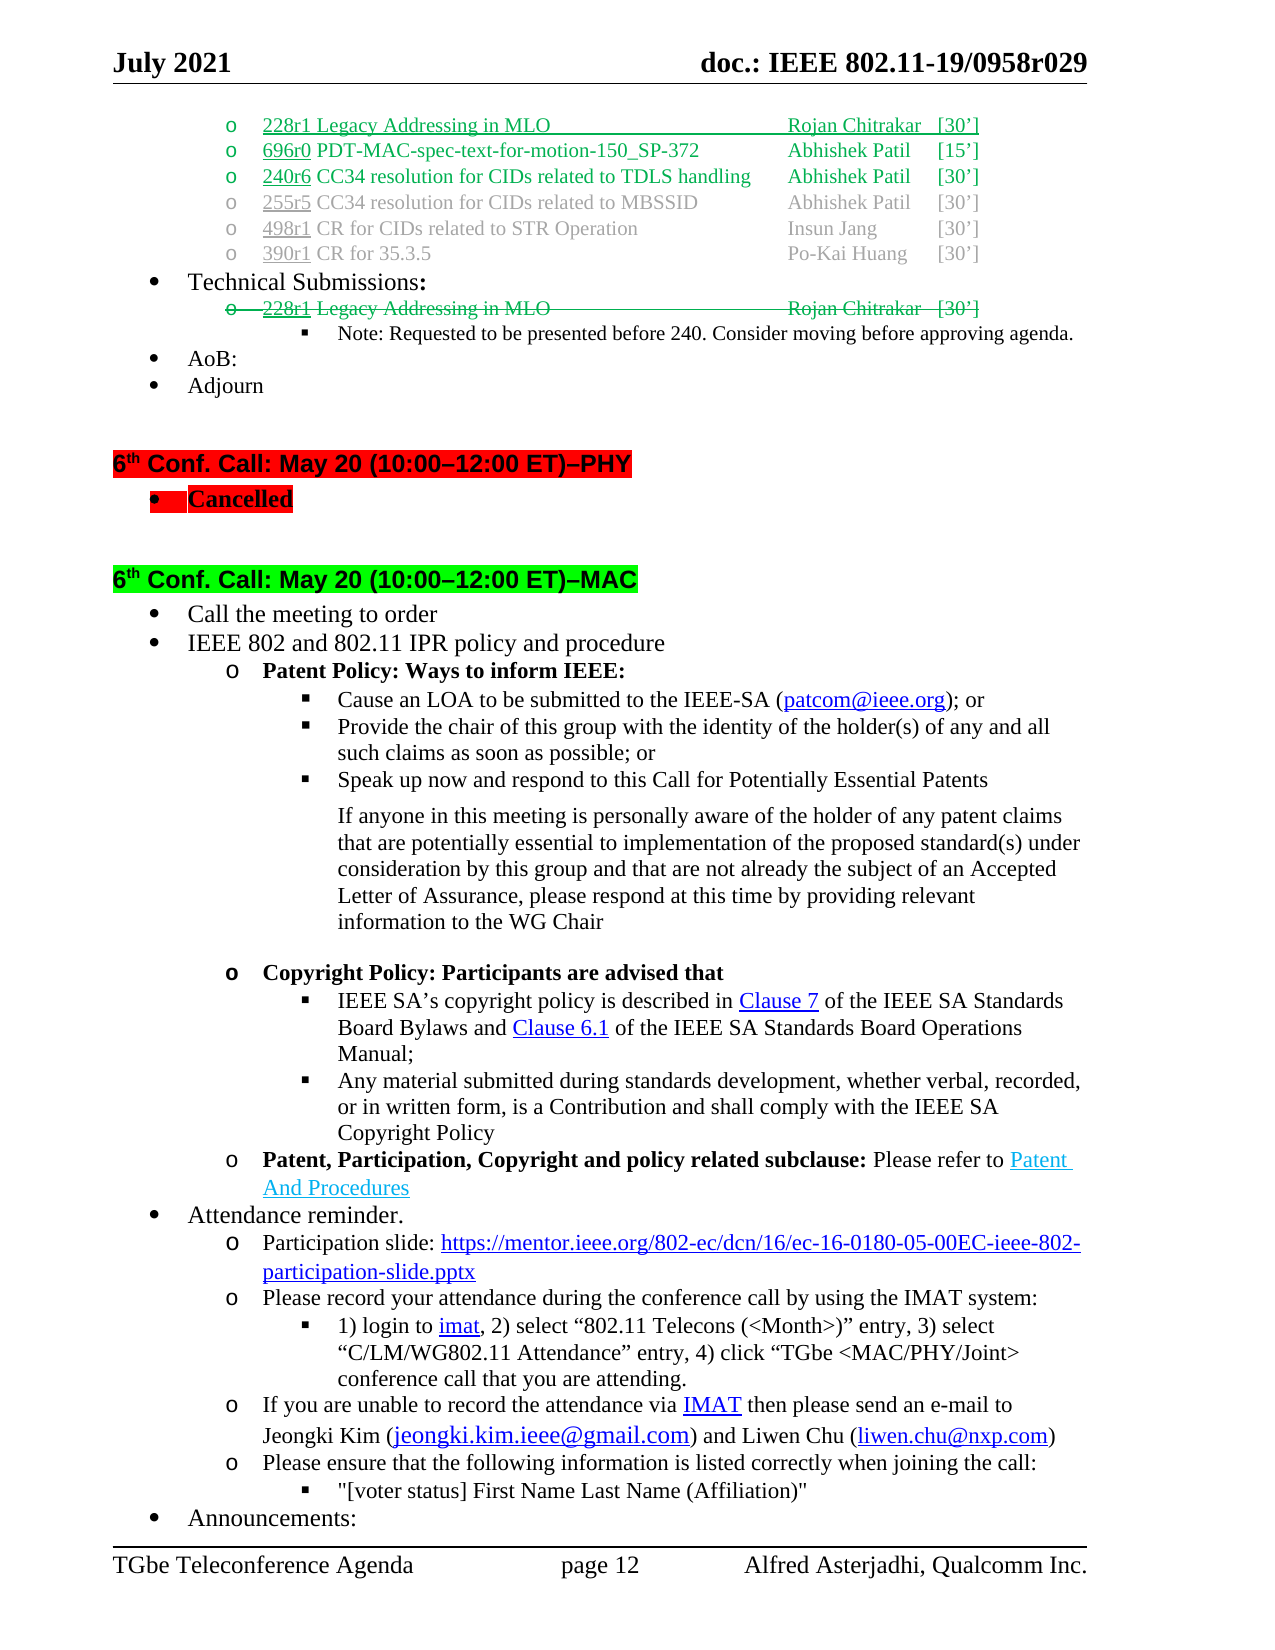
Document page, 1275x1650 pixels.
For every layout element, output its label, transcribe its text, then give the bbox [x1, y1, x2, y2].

list Cause an LOA to be submitted to the IEEE-SA (patcom@ieee.org); or [300, 686, 1087, 713]
list Any material submitted during standards development, whether verbal, recorded, or in written form, is a Contribution and shall comply with the IEEE SA Copyright Policy [300, 1067, 1087, 1146]
list AoB: [150, 345, 1087, 372]
list IEEE SA’s copyright policy is described in Clause 7 of the IEEE SA Standards Board Bylaws and Clause 6.1 of the IEEE SA Standards Board Operations Manual; [300, 988, 1087, 1067]
list Patent Policy: Ways to inform IEEE: [225, 657, 1087, 686]
list Adjourn [150, 372, 1087, 398]
list Please ensure that the following information is listed correctly when joining the call: [225, 1448, 1087, 1477]
list 696r0 PDT-MAC-spec-text-for-motion-150_SP-372 Abhishek Patil [15’] [225, 138, 1087, 164]
list Provide the chair of this group with the identity of the holder(s) of any and all such claims as soon as possible; or [300, 713, 1087, 766]
list "[voter status] First Name Last Name (Affiliation)" [300, 1477, 1087, 1503]
list Patent, Participation, Copyright and policy related subclause: Please refer to Patent And Procedures [225, 1146, 1087, 1200]
list 228r1 Legacy Addressing in MLO Rojan Chitrakar [30’] [225, 296, 1087, 321]
list Speak up now and respond to this Call for Potentially Essential Patents [300, 766, 1087, 792]
subtitle 6th Conf. Call: May 20 (10:00–12:00 ET)–PHY [112, 449, 1087, 478]
list Announcements: [150, 1503, 1087, 1532]
subtitle 6th Conf. Call: May 20 (10:00–12:00 ET)–MAC [112, 564, 1087, 593]
list 498r1 CR for CIDs related to STR Operation Insun Jang [30’] [225, 215, 1087, 241]
list Call the meeting to order [150, 599, 1087, 628]
list IEEE 802 and 802.11 IPR policy and procedure [150, 628, 1087, 657]
list 255r5 CC34 resolution for CIDs related to MBSSID Abhishek Patil [30’] [225, 190, 1087, 215]
list Technical Submissions: [150, 267, 1087, 296]
list Attendance reminder. [150, 1200, 1087, 1229]
list 228r1 Legacy Addressing in MLO Rojan Chitrakar [30’] [225, 112, 1087, 138]
list Please record your attendance during the conference call by using the IMAT system: [225, 1284, 1087, 1312]
list 390r1 CR for 35.3.5 Po-Kai Huang [30’] [225, 241, 1087, 267]
list If you are unable to record the attendance via IMAT then please send an e-mail to Jeongki Kim (jeongki.kim.ieee@gmail.com) and Liwen Chu (liwen.chu@nxp.com) [225, 1392, 1087, 1448]
list Cancelled [150, 484, 1087, 513]
list Note: Requested to be presented before 240. Consider moving before approving agenda. [300, 321, 1087, 345]
list 240r6 CC34 resolution for CIDs related to TDLS handling Abhishek Patil [30’] [225, 164, 1087, 190]
list 1) login to imat, 2) select “802.11 Telecons (<Month>)” entry, 3) select “C/LM/WG802.11 Attendance” entry, 4) click “TGbe <MAC/PHY/Joint> conference call that you are attending. [300, 1312, 1087, 1392]
list Copyright Policy: Participants are advised that [225, 959, 1087, 988]
list Participation slide: https://mentor.ieee.org/802-ec/dcn/16/ec-16-0180-05-00EC-ieee-802-participation-slide.pptx [225, 1229, 1087, 1284]
list If anyone in this meeting is personally aware of the holder of any patent claims that are potentially essential to implementation of the proposed standard(s) under consideration by this group and that are not already the subject of an Accepted Letter of Assurance, please respond at this time by providing relevant information to the WG Chair [337, 803, 1087, 934]
